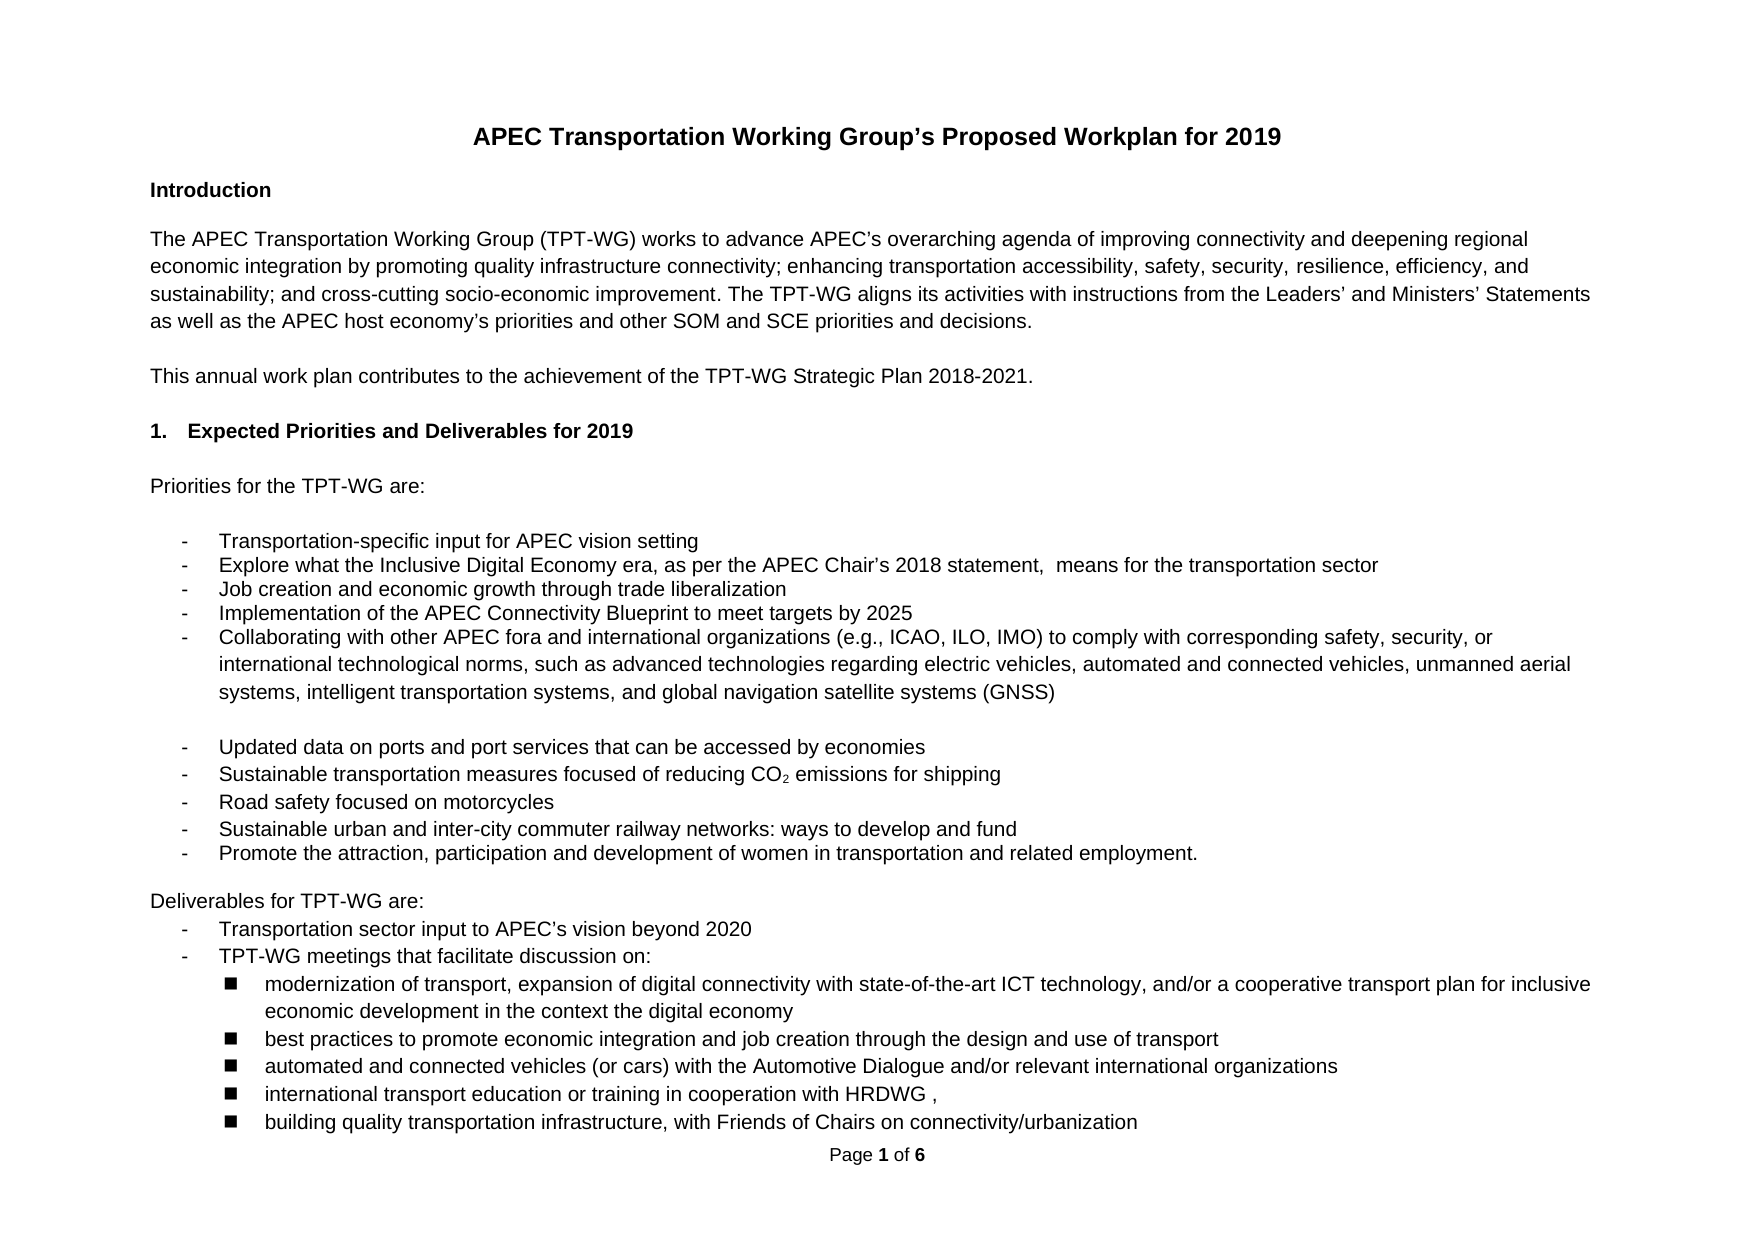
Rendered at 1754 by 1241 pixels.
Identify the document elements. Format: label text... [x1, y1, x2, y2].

list Deliverables for TPT-WG are: [150, 889, 1604, 913]
list modernization of transport, expansion of digital connectivity with state-of-the-art ICT technology, and/or a cooperative transport plan for inclusive economic development in the context the digital economy [223, 972, 1604, 1023]
list Sustainable transportation measures focused of reducing CO2 emissions for shipping [181, 762, 1604, 786]
list Explore what the Inclusive Digital Economy era, as per the APEC Chair’s 2018 statement, means for the transportation sector [181, 553, 1604, 577]
list automated and connected vehicles (or cars) with the Automotive Dialogue and/or relevant international organizations [223, 1054, 1604, 1078]
list Transportation sector input to APEC’s vision beyond 2020 [181, 917, 1604, 941]
list Job creation and economic growth through trade liberalization [181, 577, 1604, 601]
list TPT-WG meetings that facilitate discussion on: [181, 944, 1604, 968]
list Expected Priorities and Deliverables for 2019 [150, 419, 1604, 443]
list Road safety focused on motorcycles [181, 790, 1604, 814]
text Introduction [150, 178, 1604, 202]
list Promote the attraction, participation and development of women in transportation and related employment. [181, 841, 1604, 865]
text Priorities for the TPT-WG are: [150, 474, 1604, 498]
list Implementation of the APEC Connectivity Blueprint to meet targets by 2025 [181, 601, 1604, 625]
list Transportation-specific input for APEC vision setting [181, 529, 1604, 553]
text The APEC Transportation Working Group (TPT-WG) works to advance APEC’s overarching agenda of improving connectivity and deepening regional economic integration by promoting quality infrastructure connectivity; enhancing transportation accessibility, safety, security, resilience, efficiency, and sustainability; and cross-cutting socio-economic improvement. The TPT-WG aligns its activities with instructions from the Leaders’ and Ministers’ Statements as well as the APEC host economy’s priorities and other SOM and SCE priorities and decisions. [150, 226, 1604, 333]
subtitle APEC Transportation Working Group’s Proposed Workplan for 2019 [150, 122, 1604, 151]
list Updated data on ports and port services that can be accessed by economies [181, 735, 1604, 759]
list building quality transportation infrastructure, with Friends of Chairs on connectivity/urbanization [223, 1109, 1604, 1134]
text This annual work plan contributes to the achievement of the TPT-WG Strategic Plan 2018-2021. [150, 364, 1604, 388]
list best practices to promote economic integration and job creation through the design and use of transport [223, 1027, 1604, 1051]
list Sustainable urban and inter-city commuter railway networks: ways to develop and fund [181, 817, 1604, 841]
list Collaborating with other APEC fora and international organizations (e.g., ICAO, ILO, IMO) to comply with corresponding safety, security, or international technological norms, such as advanced technologies regarding electric vehicles, automated and connected vehicles, unmanned aerial systems, intelligent transportation systems, and global navigation satellite systems (GNSS) [181, 625, 1604, 704]
list international transport education or training in cooperation with HRDWG , [223, 1082, 1604, 1106]
